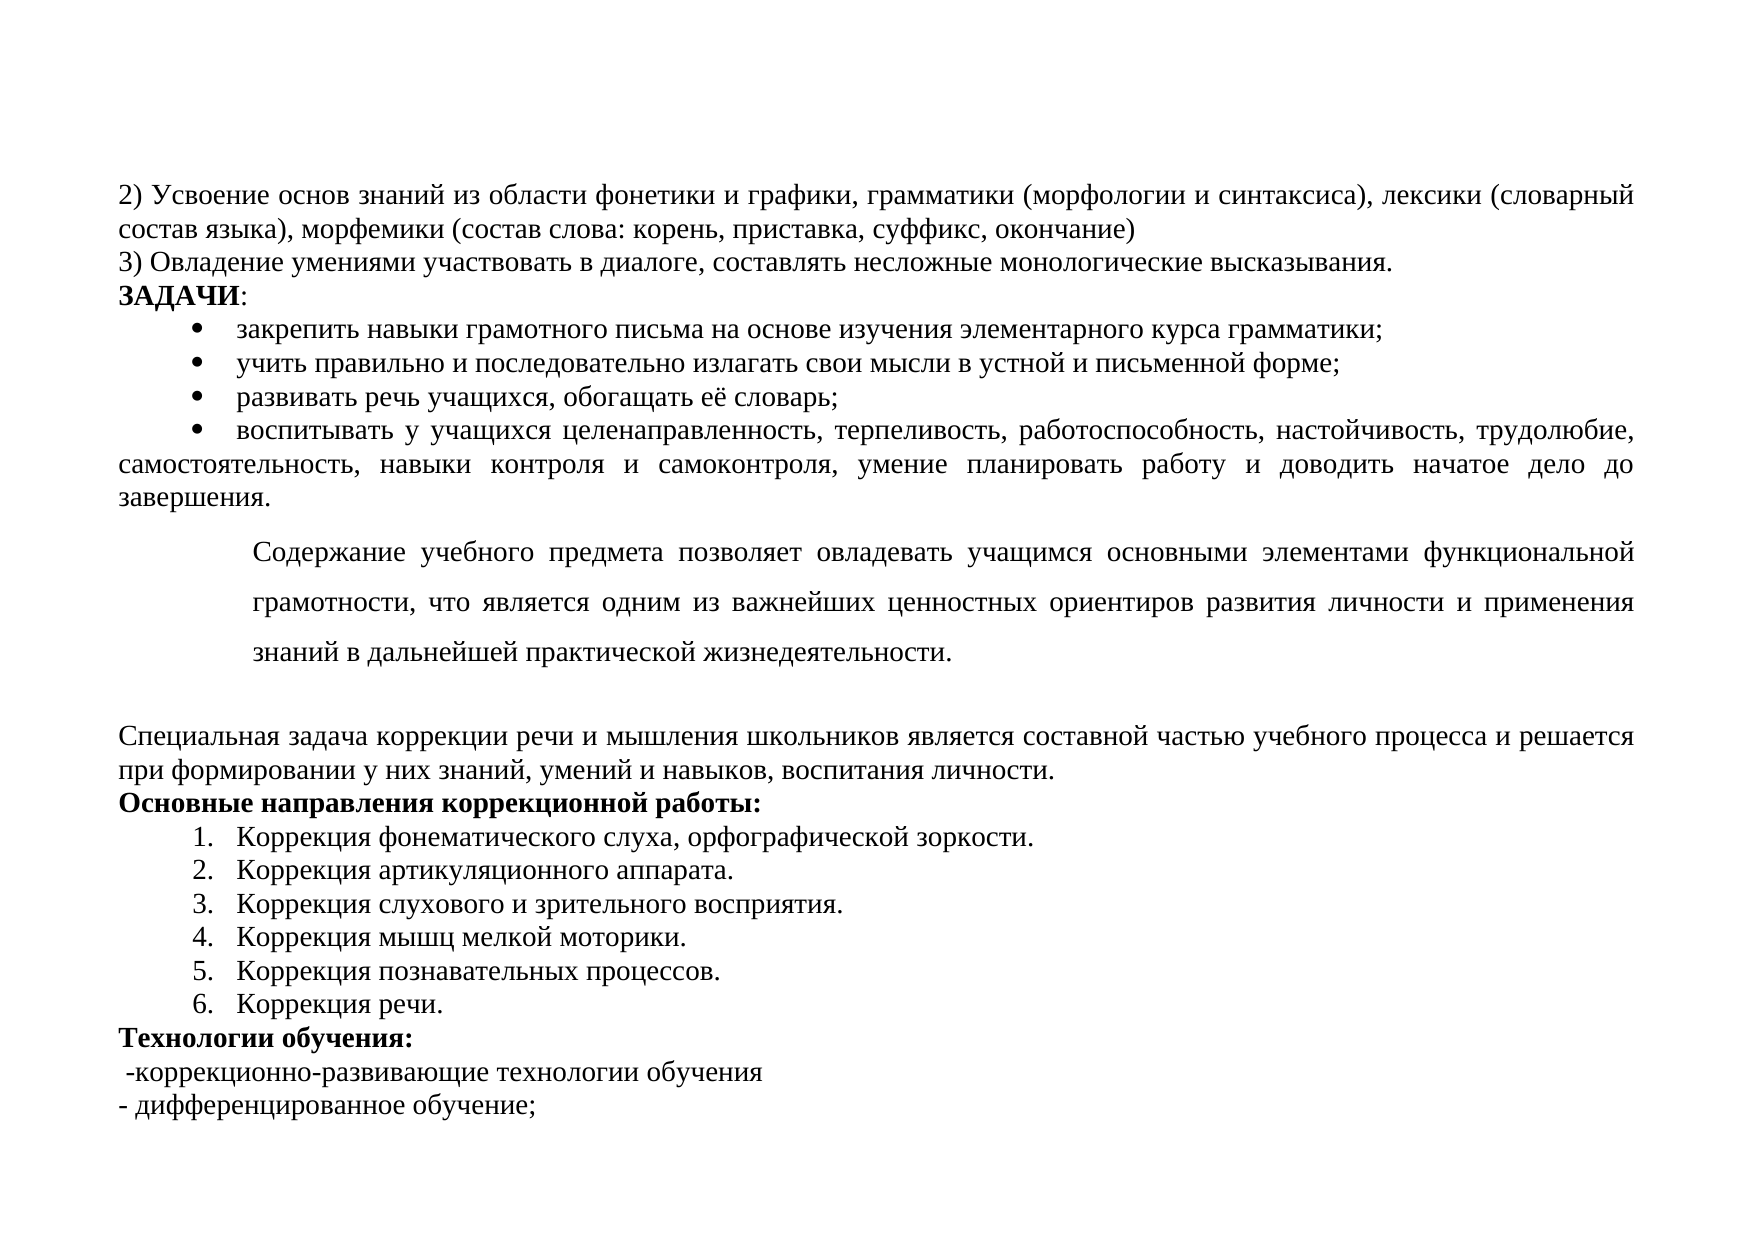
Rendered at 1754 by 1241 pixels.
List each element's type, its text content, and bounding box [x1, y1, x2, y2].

list Коррекция познавательных процессов. [118, 953, 1636, 987]
list Коррекция фонематического слуха, орфографической зоркости. [118, 819, 1636, 852]
text Технологии обучения: [118, 1020, 1636, 1054]
list развивать речь учащихся, обогащать её словарь; [118, 379, 1636, 412]
text 2) Усвоение основ знаний из области фонетики и графики, грамматики (морфологии и синтаксиса), лексики (словарный состав языка), морфемики (состав слова: корень, приставка, суффикс, окончание) [118, 177, 1636, 244]
list Коррекция артикуляционного аппарата. [118, 852, 1636, 886]
text Специальная задача коррекции речи и мышления школьников является составной частью учебного процесса и решается при формировании у них знаний, умений и навыков, воспитания личности. [118, 718, 1636, 785]
text 3) Овладение умениями участвовать в диалоге, составлять несложные монологические высказывания. [118, 244, 1636, 278]
list Коррекция слухового и зрительного восприятия. [118, 886, 1636, 919]
text ЗАДАЧИ: [118, 278, 1636, 311]
text - дифференцированное обучение; [118, 1087, 1636, 1121]
text -коррекционно-развивающие технологии обучения [118, 1054, 1636, 1087]
list учить правильно и последовательно излагать свои мысли в устной и письменной форме; [118, 345, 1636, 379]
text Основные направления коррекционной работы: [118, 785, 1636, 819]
list Коррекция мышц мелкой моторики. [118, 919, 1636, 953]
list Содержание учебного предмета позволяет овладевать учащимся основными элементами функциональной грамотности, что является одним из важнейших ценностных ориентиров развития личности и применения знаний в дальнейшей практической жизнедеятельности. [252, 534, 1636, 668]
list закрепить навыки грамотного письма на основе изучения элементарного курса грамматики; [118, 311, 1636, 345]
list воспитывать у учащихся целенаправленность, терпеливость, работоспособность, настойчивость, трудолюбие, самостоятельность, навыки контроля и самоконтроля, умение планировать работу и доводить начатое дело до завершения. [118, 412, 1636, 513]
list Коррекция речи. [118, 987, 1636, 1020]
